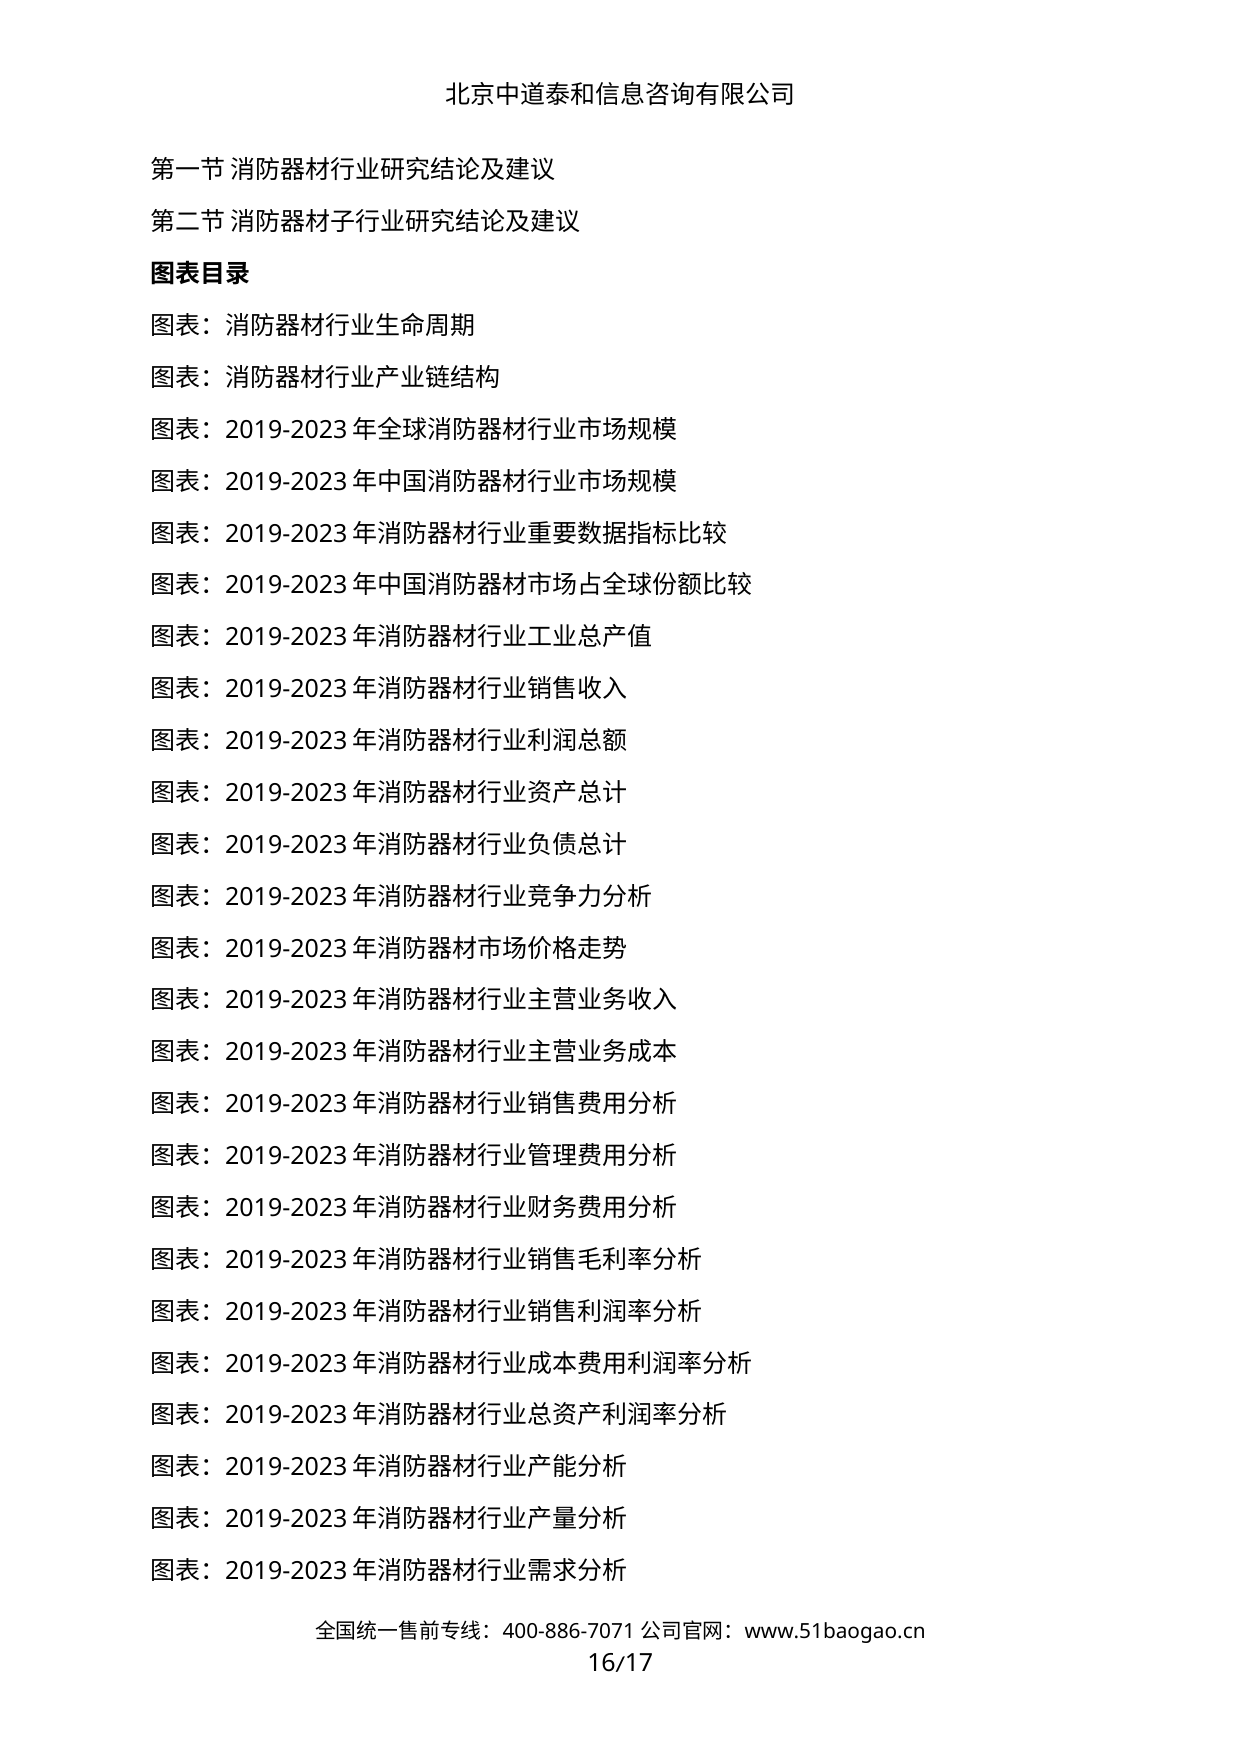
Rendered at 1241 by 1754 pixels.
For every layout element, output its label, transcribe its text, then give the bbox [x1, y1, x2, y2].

text 图表：2019-2023年消防器材行业销售收入 [150, 669, 1090, 705]
text 图表：2019-2023年消防器材行业竞争力分析 [150, 876, 1090, 912]
text 图表：2019-2023年消防器材行业总资产利润率分析 [150, 1395, 1090, 1431]
text 图表：2019-2023年消防器材行业重要数据指标比较 [150, 513, 1090, 549]
text 图表：2019-2023年消防器材行业负债总计 [150, 824, 1090, 861]
text 图表：2019-2023年消防器材行业销售费用分析 [150, 1084, 1090, 1120]
text 图表：2019-2023年消防器材行业销售毛利率分析 [150, 1239, 1090, 1276]
text 图表：2019-2023年消防器材行业销售利润率分析 [150, 1291, 1090, 1327]
text 图表：2019-2023年消防器材行业资产总计 [150, 772, 1090, 809]
text 图表：2019-2023年全球消防器材行业市场规模 [150, 409, 1090, 446]
text 图表：2019-2023年消防器材行业管理费用分析 [150, 1136, 1090, 1172]
text 第二节 消防器材子行业研究结论及建议 [150, 202, 1090, 238]
text 图表：2019-2023年中国消防器材市场占全球份额比较 [150, 565, 1090, 601]
text 图表目录 [150, 254, 1090, 290]
text 图表：2019-2023年消防器材行业主营业务收入 [150, 980, 1090, 1016]
text 图表：2019-2023年消防器材行业产量分析 [150, 1499, 1090, 1535]
text 图表：消防器材行业产业链结构 [150, 357, 1090, 394]
text 图表：2019-2023年消防器材市场价格走势 [150, 928, 1090, 964]
text 第一节 消防器材行业研究结论及建议 [150, 150, 1090, 186]
text 图表：2019-2023年消防器材行业需求分析 [150, 1551, 1090, 1587]
text 图表：2019-2023年消防器材行业产能分析 [150, 1447, 1090, 1483]
text 图表：2019-2023年消防器材行业财务费用分析 [150, 1187, 1090, 1224]
text 图表：消防器材行业生命周期 [150, 306, 1090, 342]
text 图表：2019-2023年中国消防器材行业市场规模 [150, 461, 1090, 497]
text 图表：2019-2023年消防器材行业主营业务成本 [150, 1032, 1090, 1068]
text 图表：2019-2023年消防器材行业利润总额 [150, 721, 1090, 757]
text 图表：2019-2023年消防器材行业工业总产值 [150, 617, 1090, 653]
text 图表：2019-2023年消防器材行业成本费用利润率分析 [150, 1343, 1090, 1379]
